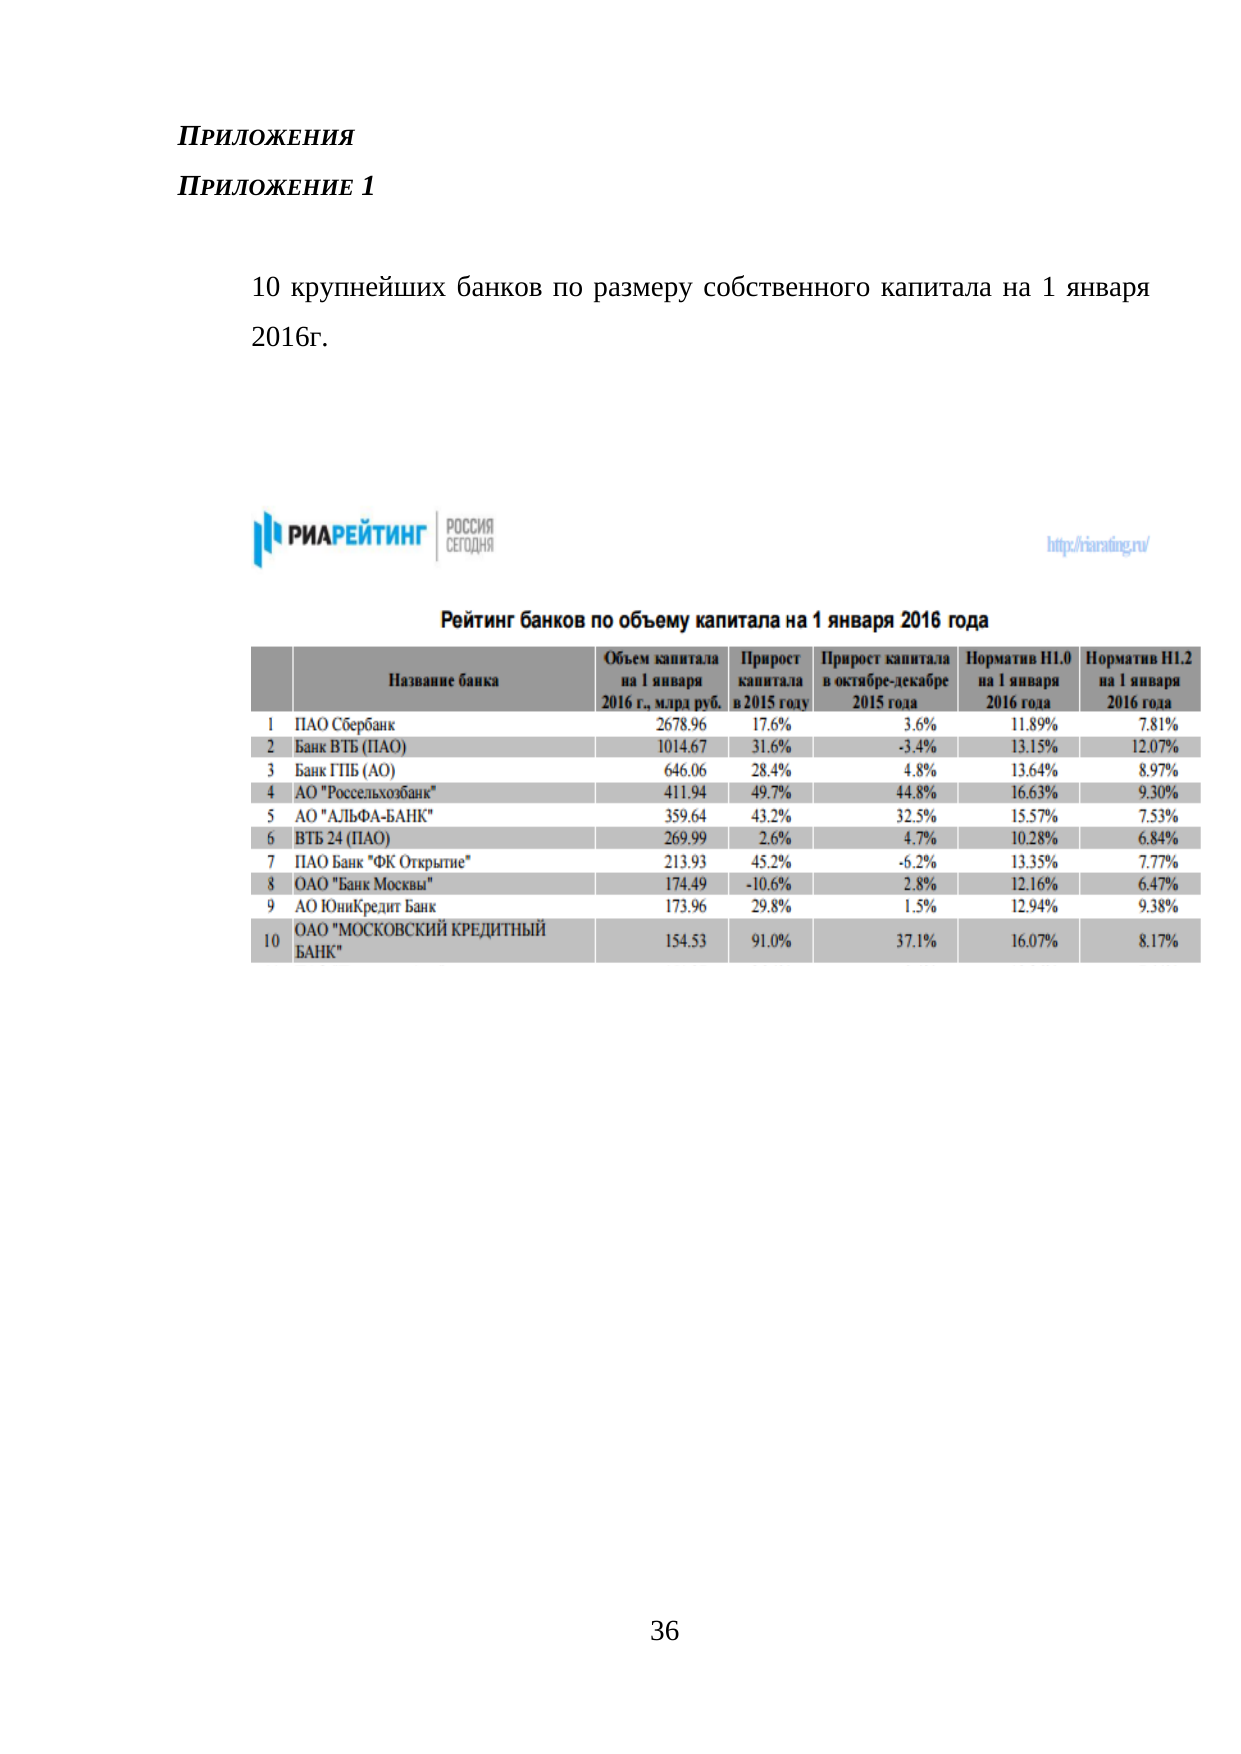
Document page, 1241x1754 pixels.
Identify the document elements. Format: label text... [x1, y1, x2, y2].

text 10 крупнейших банков по размеру собственного капитала на 1 января 2016г. [251, 269, 1152, 353]
text Приложения [177, 118, 1152, 152]
text Приложение 1 [177, 168, 1152, 202]
picture [251, 470, 1209, 966]
